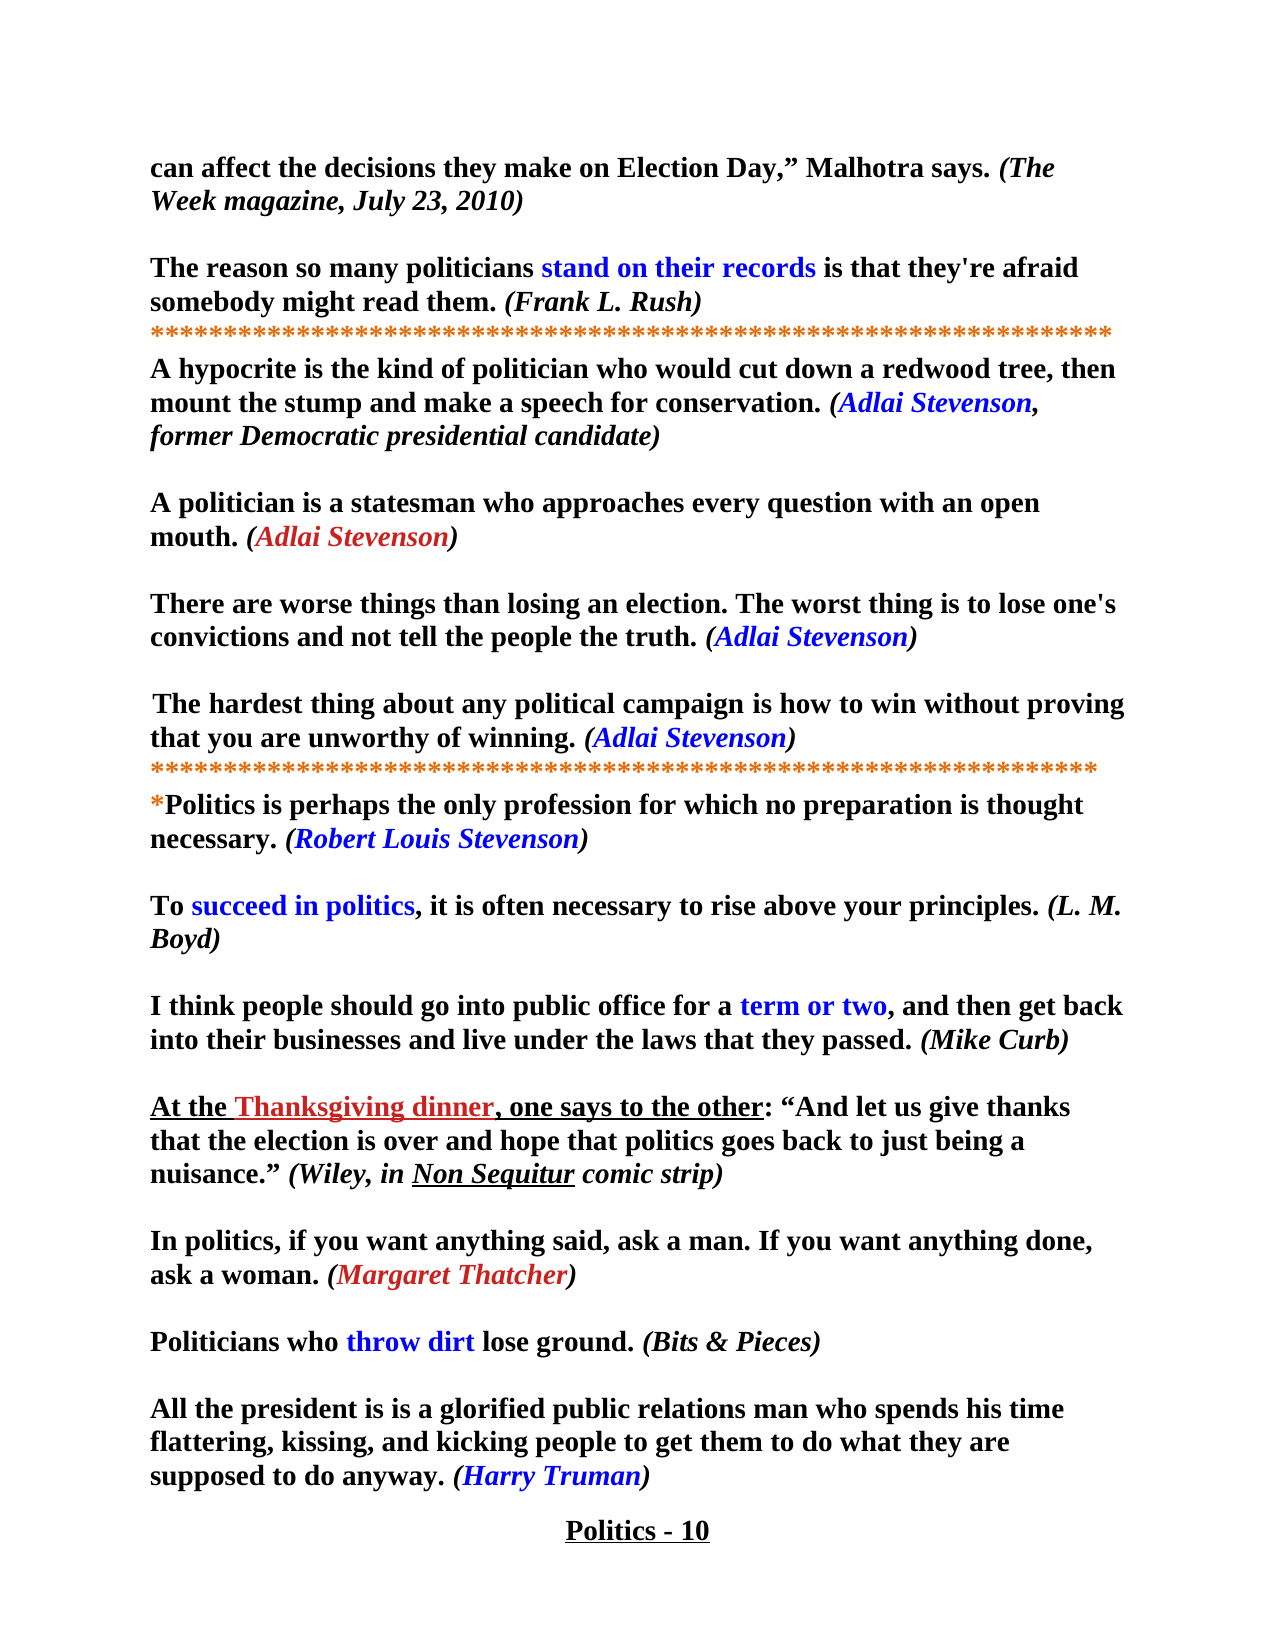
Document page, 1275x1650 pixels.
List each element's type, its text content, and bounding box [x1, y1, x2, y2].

text The reason so many politicians stand on their records is that they're afraid somebody might read them. (Frank L. Rush) [150, 251, 1125, 318]
text Politicians who throw dirt lose ground. (Bits & Pieces) [150, 1324, 1125, 1357]
text To succeed in politics, it is often necessary to rise above your principles. (L. M. Boyd) [150, 888, 1125, 955]
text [150, 150, 1125, 217]
text A hypocrite is the kind of politician who would cut down a redwood tree, then mount the stump and make a speech for conservation. (Adlai Stevenson, former Democratic presidential candidate) [150, 351, 1125, 452]
text There are worse things than losing an election. The worst thing is to lose one's convictions and not tell the people the truth. (Adlai Stevenson) [150, 586, 1125, 653]
text At the Thanksgiving dinner, one says to the other: “And let us give thanks that the election is over and hope that politics goes back to just being a nuisance.” (Wiley, in Non Sequitur comic strip) [150, 1089, 1125, 1190]
text The hardest thing about any political campaign is how to win without proving that you are unworthy of winning. (Adlai Stevenson) [150, 687, 1125, 754]
text I think people should go into public office for a term or two, and then get back into their businesses and live under the laws that they passed. (Mike Curb) [150, 988, 1125, 1056]
text All the president is is a glorified public relations man who spends his time flattering, kissing, and kicking people to get them to do what they are supposed to do anyway. (Harry Truman) [150, 1391, 1125, 1492]
text ****************************************************************** [150, 318, 1125, 351]
text In politics, if you want anything said, ask a man. If you want anything done, ask a woman. (Margaret Thatcher) [150, 1223, 1125, 1290]
text A politician is a statesman who approaches every question with an open mouth. (Adlai Stevenson) [150, 485, 1125, 552]
text ******************************************************************Politics is perhaps the only profession for which no preparation is thought necessary. (Robert Louis Stevenson) [150, 754, 1125, 854]
